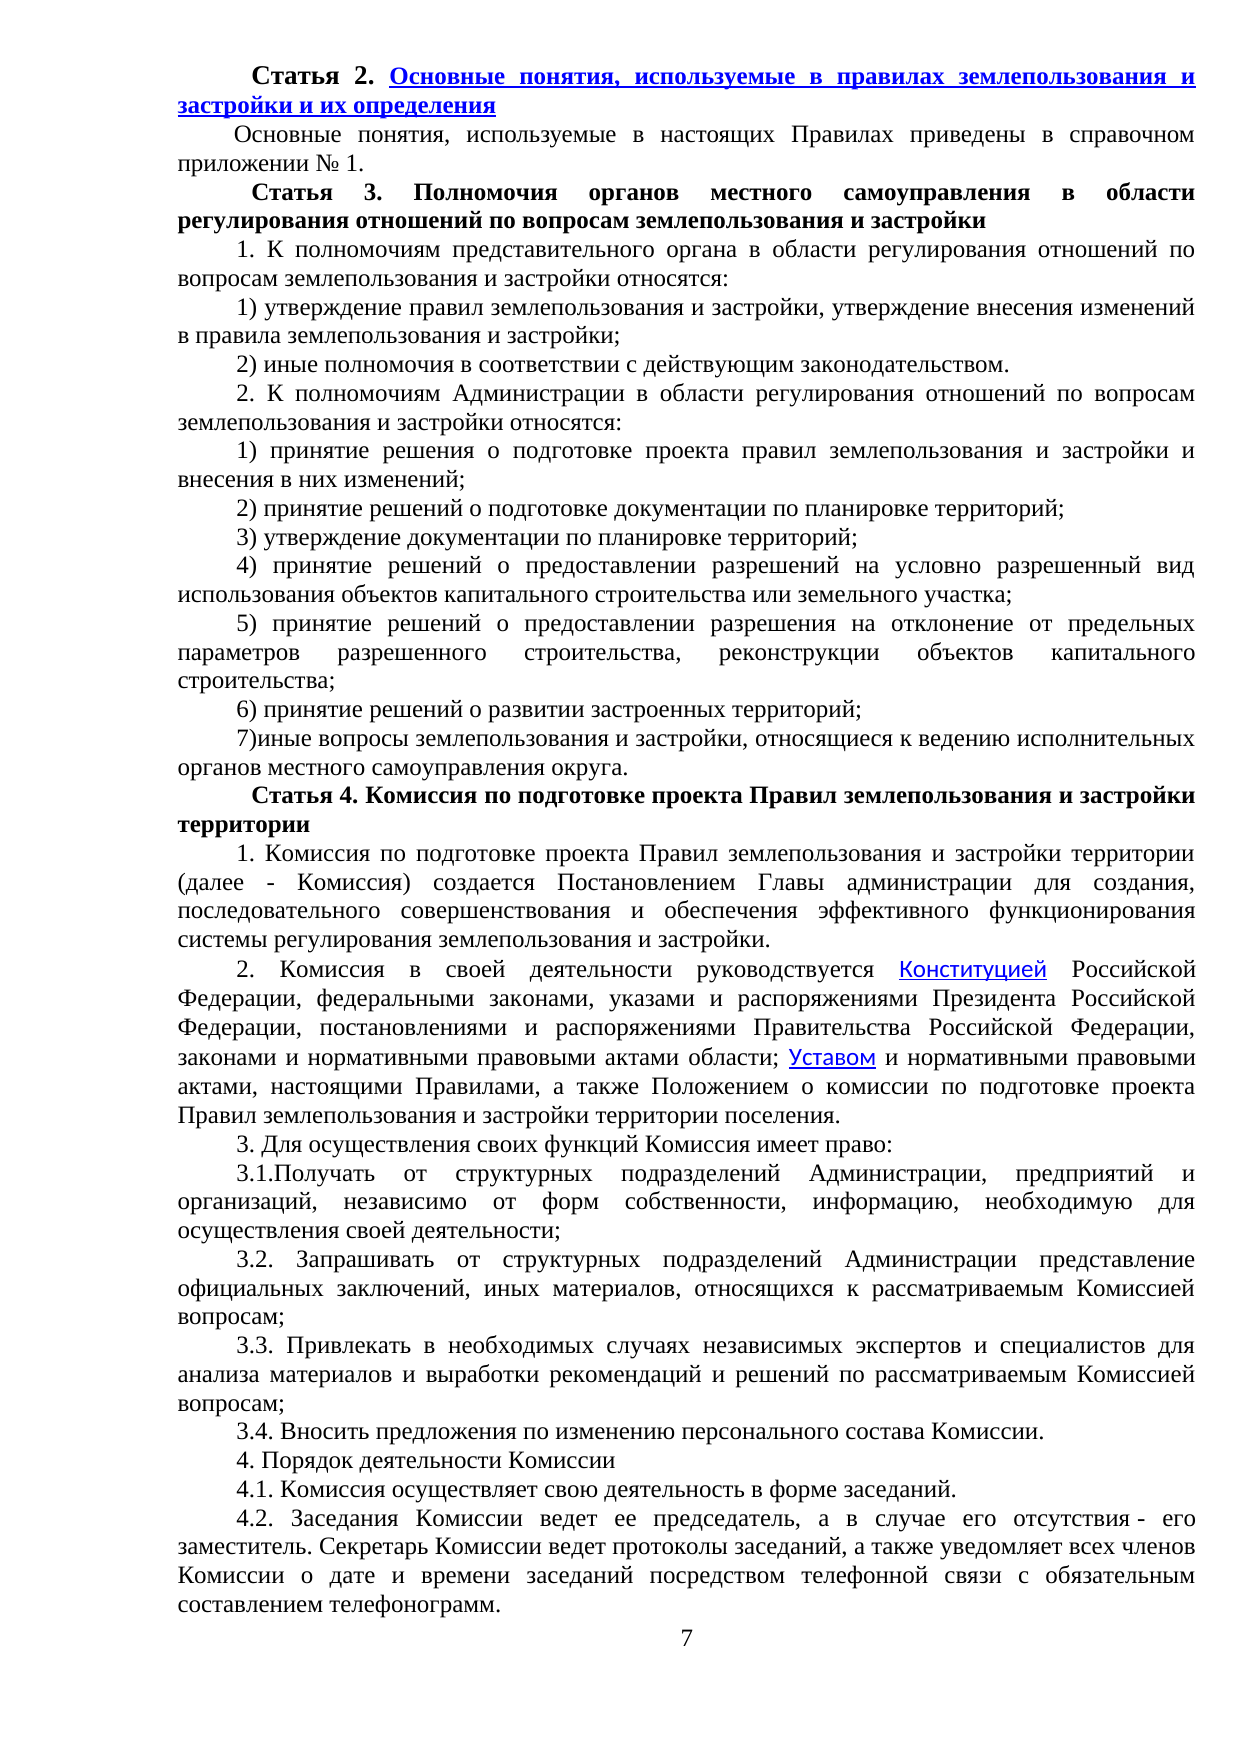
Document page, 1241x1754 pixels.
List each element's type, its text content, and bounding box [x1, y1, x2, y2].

text 3.1.Получать от структурных подразделений Администрации, предприятий и организаций, независимо от форм собственности, информацию, необходимую для осуществления своей деятельности; [177, 1158, 1196, 1244]
text 3. Для осуществления своих функций Комиссия имеет право: [177, 1129, 1196, 1158]
text 2) иные полномочия в соответствии с действующим законодательством. [177, 349, 1196, 378]
text 4.1. Комиссия осуществляет свою деятельность в форме заседаний. [177, 1474, 1196, 1503]
text 2. Комиссия в своей деятельности руководствуется Конституцией Российской Федерации, федеральными законами, указами и распоряжениями Президента Российской Федерации, постановлениями и распоряжениями Правительства Российской Федерации, законами и нормативными правовыми актами области; Уставом и нормативными правовыми актами, настоящими Правилами, а также Положением о комиссии по подготовке проекта Правил землепользования и застройки территории поселения. [177, 953, 1196, 1129]
text 1. Комиссия по подготовке проекта Правил землепользования и застройки территории (далее - Комиссия) создается Постановлением Главы администрации для создания, последовательного совершенствования и обеспечения эффективного функционирования системы регулирования землепользования и застройки. [177, 838, 1196, 953]
text 6) принятие решений о развитии застроенных территорий; [177, 694, 1196, 723]
text 3.3. Привлекать в необходимых случаях независимых экспертов и специалистов для анализа материалов и выработки рекомендаций и решений по рассматриваемым Комиссией вопросам; [177, 1330, 1196, 1416]
text 2. К полномочиям Администрации в области регулирования отношений по вопросам землепользования и застройки относятся: [177, 378, 1196, 435]
text 1. К полномочиям представительного органа в области регулирования отношений по вопросам землепользования и застройки относятся: [177, 234, 1196, 292]
text 4.2. Заседания Комиссии ведет ее председатель, а в случае его отсутствия - его заместитель. Секретарь Комиссии ведет протоколы заседаний, а также уведомляет всех членов Комиссии о дате и времени заседаний посредством телефонной связи с обязательным составлением телефонограмм. [177, 1503, 1196, 1618]
text 3) утверждение документации по планировке территорий; [177, 522, 1196, 550]
text 1) утверждение правил землепользования и застройки, утверждение внесения изменений в правила землепользования и застройки; [177, 292, 1196, 349]
text 1) принятие решения о подготовке проекта правил землепользования и застройки и внесения в них изменений; [177, 435, 1196, 493]
subtitle Статья 2. Основные понятия, используемые в правилах землепользования и застройки и их определения [177, 59, 1196, 119]
subtitle Статья 4. Комиссия по подготовке проекта Правил землепользования и застройки территории [177, 780, 1196, 838]
text 4. Порядок деятельности Комиссии [177, 1445, 1196, 1474]
subtitle Статья 3. Полномочия органов местного самоуправления в области регулирования отношений по вопросам землепользования и застройки [177, 177, 1196, 234]
text 2) принятие решений о подготовке документации по планировке территорий; [177, 493, 1196, 522]
text Основные понятия, используемые в настоящих Правилах приведены в справочном приложении № 1. [177, 119, 1196, 177]
text 3.4. Вносить предложения по изменению персонального состава Комиссии. [177, 1416, 1196, 1445]
text 7)иные вопросы землепользования и застройки, относящиеся к ведению исполнительных органов местного самоуправления округа. [177, 723, 1196, 780]
text 5) принятие решений о предоставлении разрешения на отклонение от предельных параметров разрешенного строительства, реконструкции объектов капитального строительства; [177, 608, 1196, 694]
text 4) принятие решений о предоставлении разрешений на условно разрешенный вид использования объектов капитального строительства или земельного участка; [177, 550, 1196, 608]
text 3.2. Запрашивать от структурных подразделений Администрации представление официальных заключений, иных материалов, относящихся к рассматриваемым Комиссией вопросам; [177, 1244, 1196, 1330]
